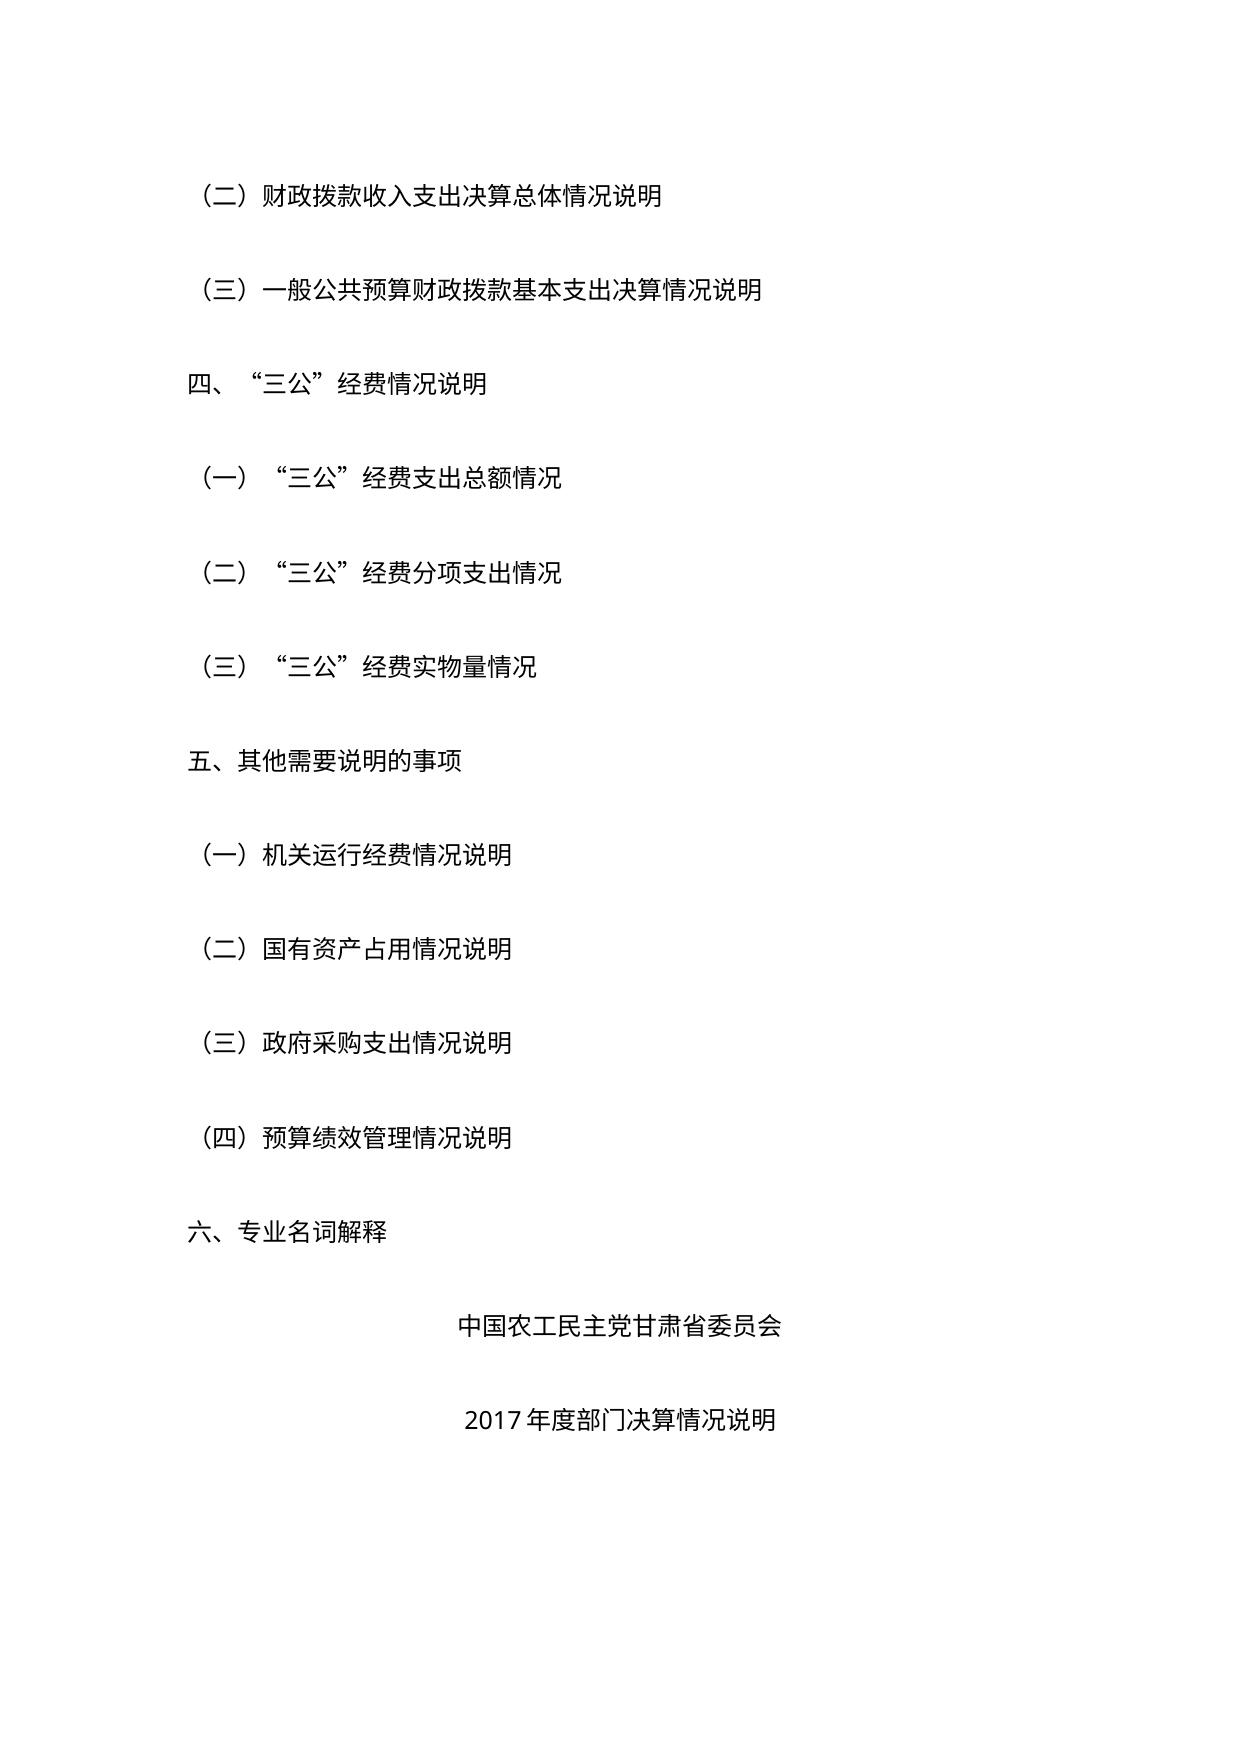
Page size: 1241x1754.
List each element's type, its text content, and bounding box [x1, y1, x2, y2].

text 五、其他需要说明的事项 [187, 727, 1053, 792]
text 中国农工民主党甘肃省委员会 [187, 1292, 1053, 1357]
text （一）机关运行经费情况说明 [187, 821, 1053, 886]
text （三）“三公”经费实物量情况 [187, 633, 1053, 698]
text 六、专业名词解释 [187, 1198, 1053, 1263]
text 四、“三公”经费情况说明 [187, 350, 1053, 415]
text （二）财政拨款收入支出决算总体情况说明 [187, 162, 1053, 227]
text （二）“三公”经费分项支出情况 [187, 539, 1053, 604]
text （三）一般公共预算财政拨款基本支出决算情况说明 [187, 256, 1053, 321]
text （一）“三公”经费支出总额情况 [187, 444, 1053, 509]
text （三）政府采购支出情况说明 [187, 1009, 1053, 1074]
text （二）国有资产占用情况说明 [187, 915, 1053, 980]
text （四）预算绩效管理情况说明 [187, 1104, 1053, 1169]
text 2017年度部门决算情况说明 [187, 1386, 1053, 1451]
